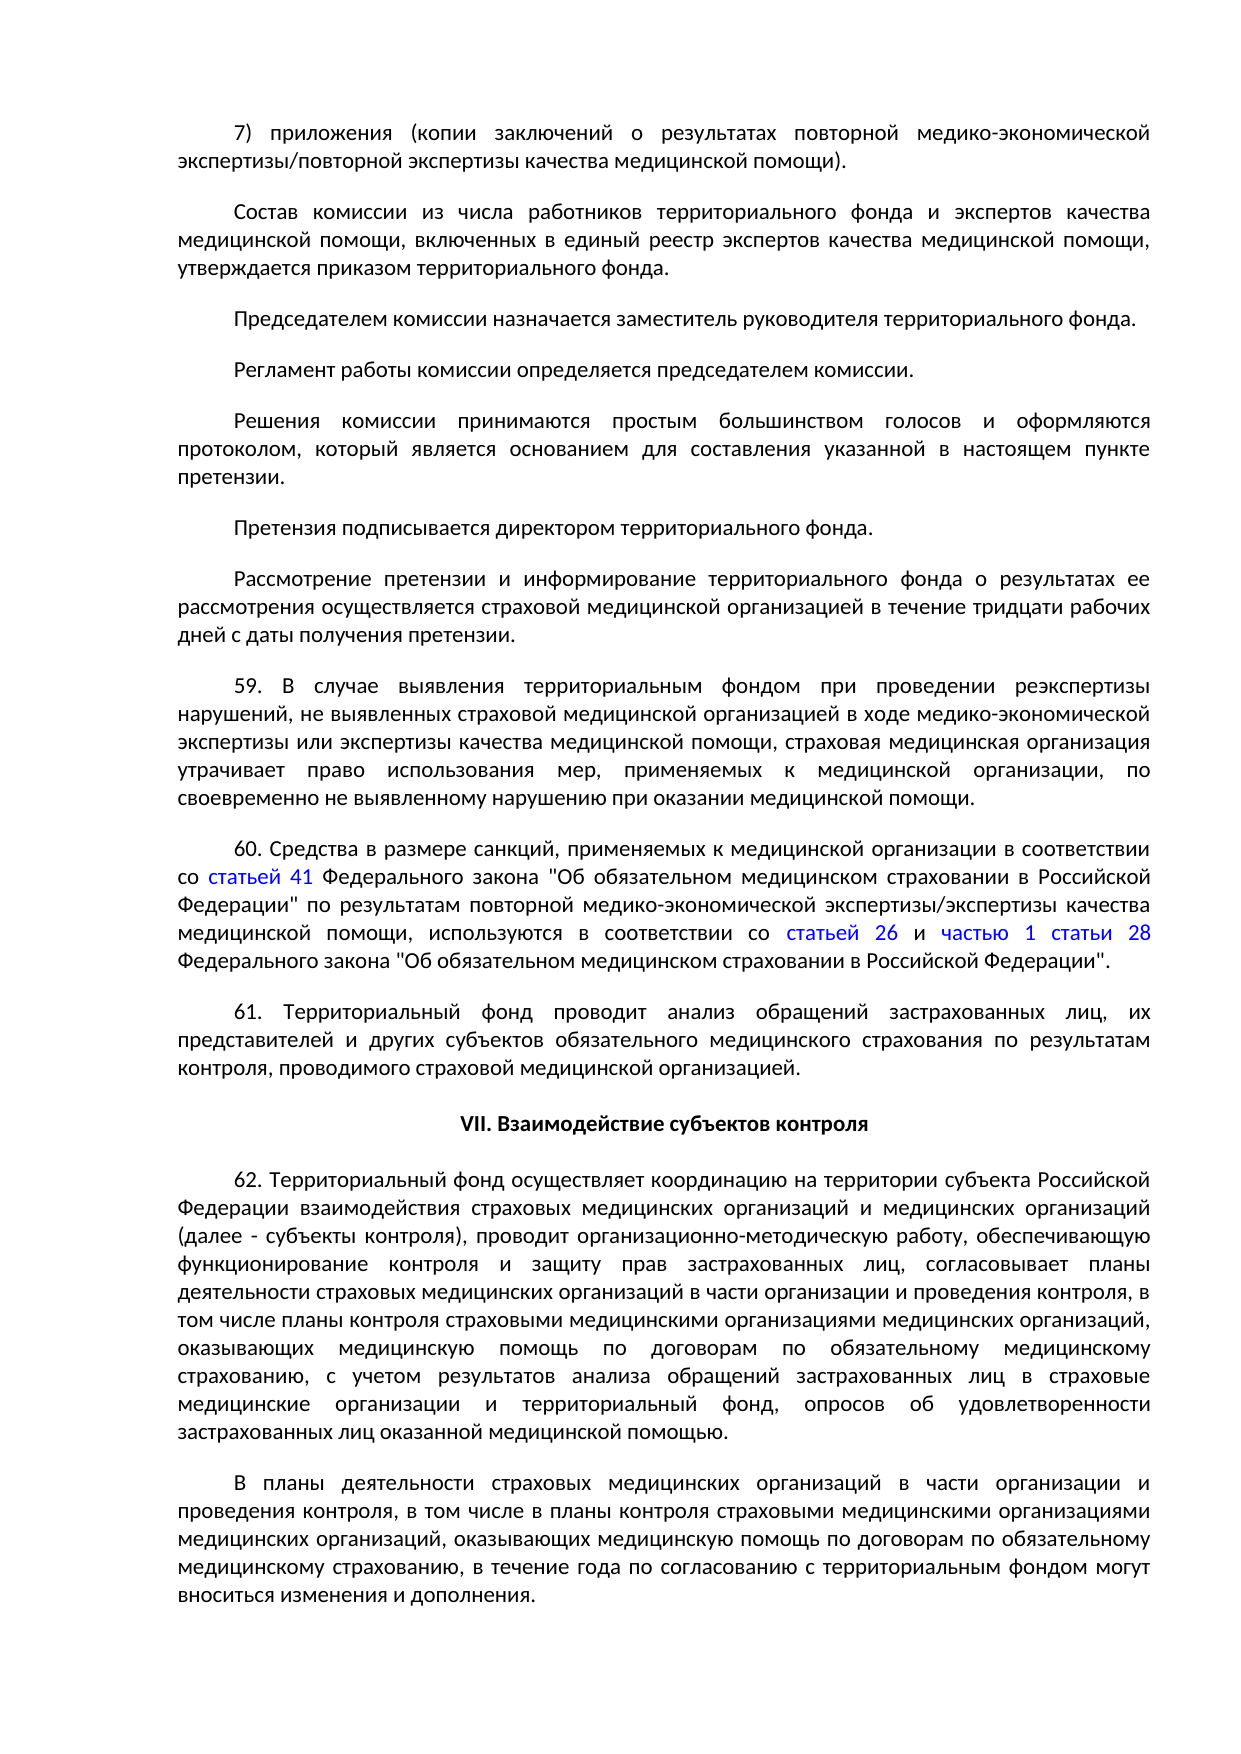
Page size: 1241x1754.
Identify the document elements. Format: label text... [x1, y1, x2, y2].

text Рассмотрение претензии и информирование территориального фонда о результатах ее рассмотрения осуществляется страховой медицинской организацией в течение тридцати рабочих дней с даты получения претензии. [177, 564, 1152, 648]
text 60. Средства в размере санкций, применяемых к медицинской организации в соответствии со статьей 41 Федерального закона "Об обязательном медицинском страховании в Российской Федерации" по результатам повторной медико-экономической экспертизы/экспертизы качества медицинской помощи, используются в соответствии со статьей 26 и частью 1 статьи 28 Федерального закона "Об обязательном медицинском страховании в Российской Федерации". [177, 834, 1152, 974]
text 62. Территориальный фонд осуществляет координацию на территории субъекта Российской Федерации взаимодействия страховых медицинских организаций и медицинских организаций (далее - субъекты контроля), проводит организационно-методическую работу, обеспечивающую функционирование контроля и защиту прав застрахованных лиц, согласовывает планы деятельности страховых медицинских организаций в части организации и проведения контроля, в том числе планы контроля страховыми медицинскими организациями медицинских организаций, оказывающих медицинскую помощь по договорам по обязательному медицинскому страхованию, с учетом результатов анализа обращений застрахованных лиц в страховые медицинские организации и территориальный фонд, опросов об удовлетворенности застрахованных лиц оказанной медицинской помощью. [177, 1165, 1152, 1445]
text 59. В случае выявления территориальным фондом при проведении реэкспертизы нарушений, не выявленных страховой медицинской организацией в ходе медико-экономической экспертизы или экспертизы качества медицинской помощи, страховая медицинская организация утрачивает право использования мер, применяемых к медицинской организации, по своевременно не выявленному нарушению при оказании медицинской помощи. [177, 671, 1152, 811]
text В планы деятельности страховых медицинских организаций в части организации и проведения контроля, в том числе в планы контроля страховыми медицинскими организациями медицинских организаций, оказывающих медицинскую помощь по договорам по обязательному медицинскому страхованию, в течение года по согласованию с территориальным фондом могут вноситься изменения и дополнения. [177, 1468, 1152, 1608]
text 7) приложения (копии заключений о результатах повторной медико-экономической экспертизы/повторной экспертизы качества медицинской помощи). [177, 118, 1152, 174]
text 61. Территориальный фонд проводит анализ обращений застрахованных лиц, их представителей и других субъектов обязательного медицинского страхования по результатам контроля, проводимого страховой медицинской организацией. [177, 997, 1152, 1081]
text Председателем комиссии назначается заместитель руководителя территориального фонда. [177, 304, 1152, 332]
title VII. Взаимодействие субъектов контроля [177, 1109, 1152, 1137]
text Регламент работы комиссии определяется председателем комиссии. [177, 355, 1152, 383]
text Решения комиссии принимаются простым большинством голосов и оформляются протоколом, который является основанием для составления указанной в настоящем пункте претензии. [177, 406, 1152, 490]
text Состав комиссии из числа работников территориального фонда и экспертов качества медицинской помощи, включенных в единый реестр экспертов качества медицинской помощи, утверждается приказом территориального фонда. [177, 197, 1152, 281]
text Претензия подписывается директором территориального фонда. [177, 513, 1152, 541]
